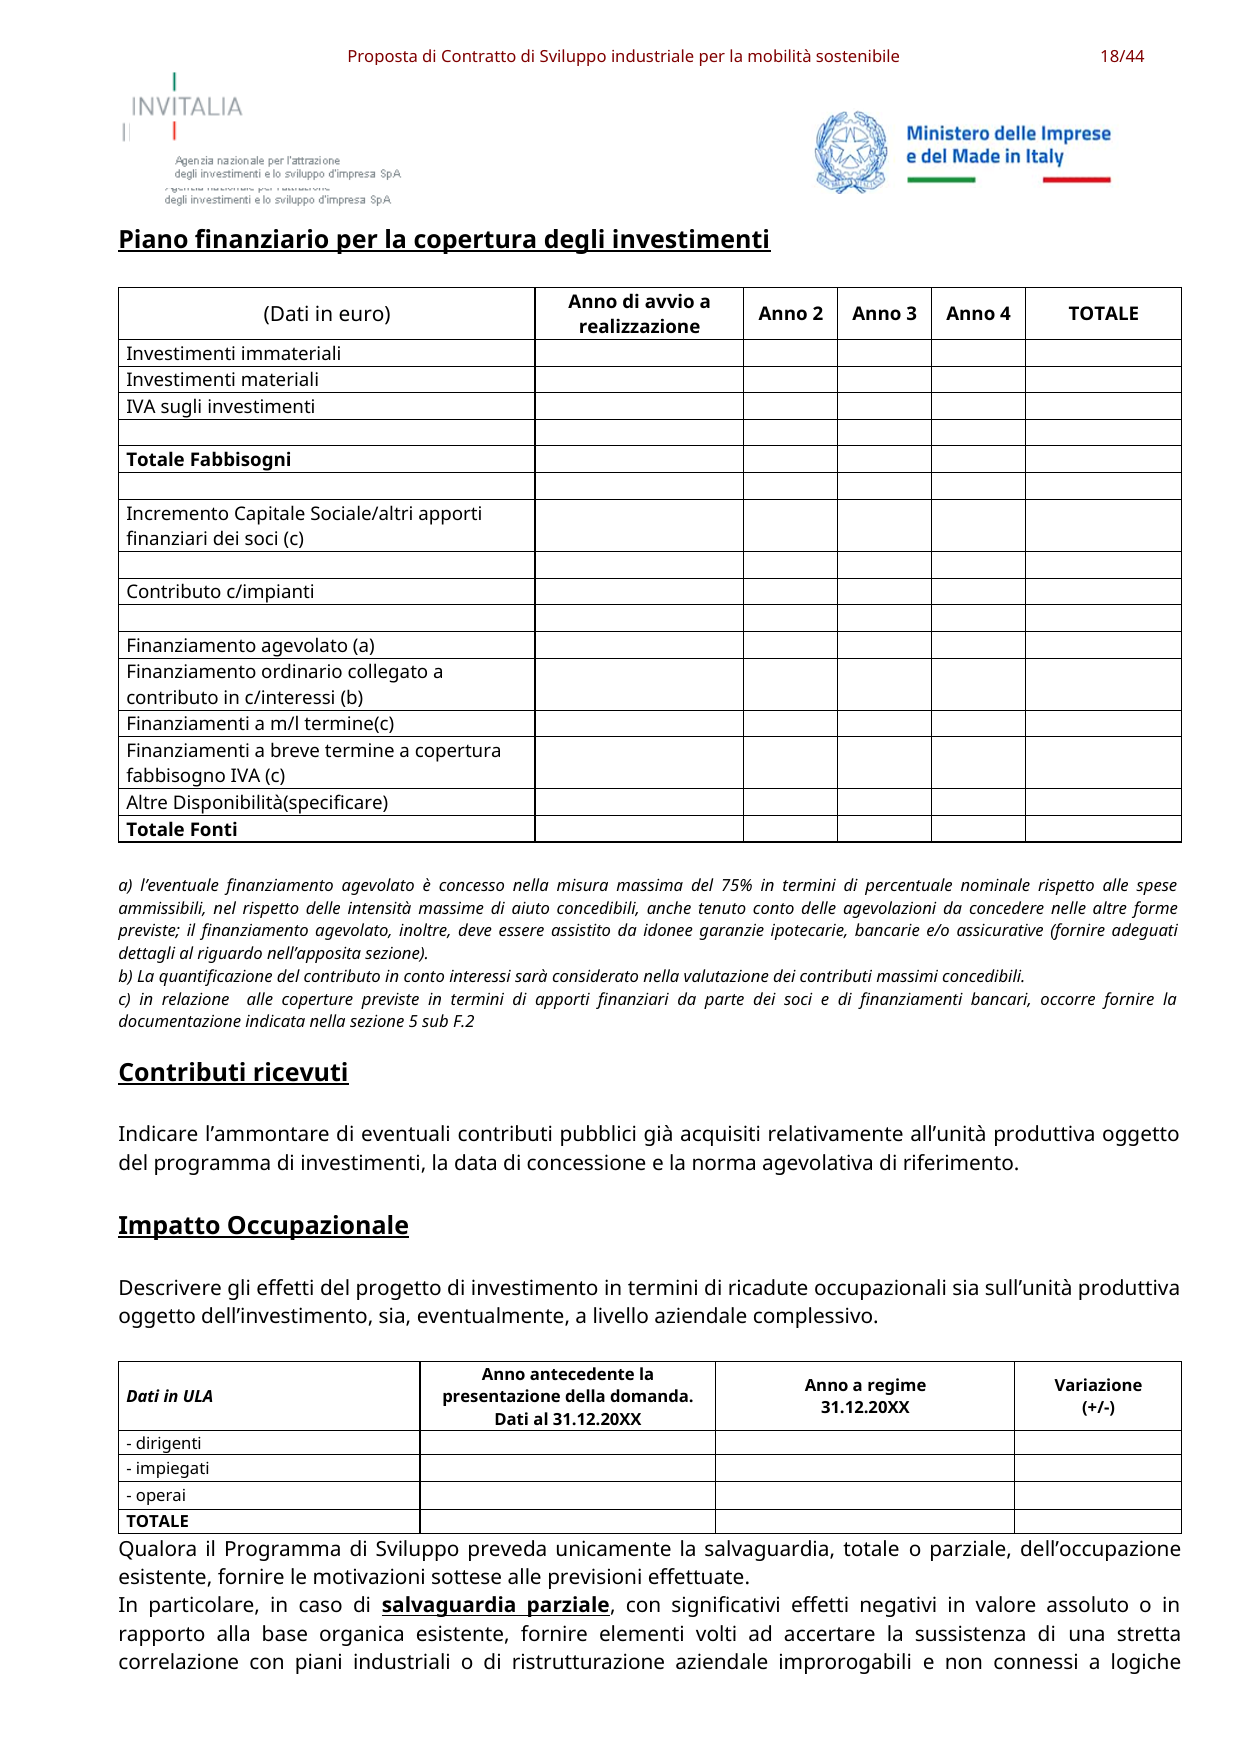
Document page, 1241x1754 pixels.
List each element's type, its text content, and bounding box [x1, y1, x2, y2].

table_cell - operai [119, 1482, 419, 1509]
table_cell [1026, 711, 1181, 736]
table_cell [838, 816, 931, 841]
table_cell TOTALE [119, 1510, 419, 1533]
table_cell [1026, 500, 1181, 551]
table_cell [932, 737, 1025, 788]
table_cell [744, 552, 837, 578]
table_cell [744, 446, 837, 472]
table_cell [932, 420, 1025, 445]
table_cell [1026, 659, 1181, 709]
table_cell [536, 367, 743, 392]
table_cell IVA sugli investimenti [119, 393, 534, 419]
table_cell [932, 393, 1025, 419]
table_cell Contributo c/impianti [119, 579, 534, 604]
table_cell [838, 367, 931, 392]
table_cell [536, 446, 743, 472]
table_header (Dati in euro) [119, 288, 534, 339]
table_cell [536, 816, 743, 841]
table_cell [1026, 420, 1181, 445]
table_cell [1026, 789, 1181, 815]
table_cell [932, 500, 1025, 551]
table_header TOTALE [1026, 288, 1181, 339]
table_cell Totale Fonti [119, 816, 534, 841]
table_cell [536, 605, 743, 631]
table_cell [838, 340, 931, 366]
table_cell [932, 789, 1025, 815]
table_cell [744, 393, 837, 419]
table_cell [536, 420, 743, 445]
table_cell [838, 473, 931, 499]
table_cell [932, 473, 1025, 499]
table_cell [119, 473, 534, 499]
table_cell Finanziamento agevolato (a) [119, 632, 534, 657]
table_cell [744, 737, 837, 788]
table_cell [744, 711, 837, 736]
table_cell [716, 1455, 1014, 1481]
table_header Anno a regime 31.12.20XX [716, 1362, 1014, 1430]
table_cell Incremento Capitale Sociale/altri apporti finanziari dei soci (c) [119, 500, 534, 551]
table_cell [838, 446, 931, 472]
table_cell [1026, 446, 1181, 472]
table_cell [932, 446, 1025, 472]
table_cell [536, 552, 743, 578]
table_cell - dirigenti [119, 1431, 419, 1454]
table_cell [119, 605, 534, 631]
table_cell [744, 816, 837, 841]
table_cell [536, 340, 743, 366]
table_cell [716, 1431, 1014, 1454]
table_cell [838, 605, 931, 631]
table_cell [744, 789, 837, 815]
table_cell [1015, 1510, 1181, 1533]
table_cell [744, 473, 837, 499]
table_cell [838, 420, 931, 445]
table_cell [838, 711, 931, 736]
table_cell Altre Disponibilità(specificare) [119, 789, 534, 815]
table_cell [716, 1510, 1014, 1533]
table_cell Finanziamento ordinario collegato a contributo in c/interessi (b) [119, 659, 534, 709]
table_cell [932, 605, 1025, 631]
table_cell [1026, 367, 1181, 392]
table_cell [744, 605, 837, 631]
table_cell [536, 500, 743, 551]
table_cell [1026, 393, 1181, 419]
text c) in relazione alle coperture previste in termini di apporti finanziari da parte dei soci e di finanziamenti bancari, occorre fornire la documentazione indicata nella sezione 5 sub F.2 [118, 987, 1181, 1033]
table_cell [1015, 1431, 1181, 1454]
table_cell [838, 632, 931, 657]
text b) La quantificazione del contributo in conto interessi sarà considerato nella valutazione dei contributi massimi concedibili. [118, 964, 1181, 987]
table_cell [932, 367, 1025, 392]
picture [809, 108, 1122, 193]
table_cell [838, 737, 931, 788]
table_cell Finanziamenti a m/l termine(c) [119, 711, 534, 736]
table_cell [932, 579, 1025, 604]
table_cell Investimenti materiali [119, 367, 534, 392]
table_cell [421, 1455, 715, 1481]
table_header Anno 3 [838, 288, 931, 339]
table_header Anno di avvio a realizzazione [536, 288, 743, 339]
table_cell [932, 659, 1025, 709]
table_cell Investimenti immateriali [119, 340, 534, 366]
table_cell [838, 393, 931, 419]
table_cell [1026, 737, 1181, 788]
table_cell [536, 659, 743, 709]
table_cell [119, 552, 534, 578]
table_cell Totale Fabbisogni [119, 446, 534, 472]
table_cell [1026, 473, 1181, 499]
table_cell [744, 340, 837, 366]
table_header Variazione (+/-) [1015, 1362, 1181, 1430]
table_cell [536, 789, 743, 815]
table_cell [1015, 1455, 1181, 1481]
table_header Dati in ULA [119, 1362, 419, 1430]
table_cell [1015, 1482, 1181, 1509]
table_cell [932, 816, 1025, 841]
text a) l’eventuale finanziamento agevolato è concesso nella misura massima del 75% in termini di percentuale nominale rispetto alle spese ammissibili, nel rispetto delle intensità massime di aiuto concedibili, anche tenuto conto delle agevolazioni da concedere nelle altre forme previste; il finanziamento agevolato, inoltre, deve essere assistito da idonee garanzie ipotecarie, bancarie e/o assicurative (fornire adeguati dettagli al riguardo nell’apposita sezione). [118, 874, 1181, 964]
table_cell [932, 340, 1025, 366]
text Indicare l’ammontare di eventuali contributi pubblici già acquisiti relativamente all’unità produttiva oggetto del programma di investimenti, la data di concessione e la norma agevolativa di riferimento. [118, 1119, 1181, 1176]
table_cell [744, 632, 837, 657]
table_cell [744, 367, 837, 392]
table_cell [421, 1482, 715, 1509]
table_cell [536, 632, 743, 657]
table_cell Finanziamenti a breve termine a copertura fabbisogno IVA (c) [119, 737, 534, 788]
text Piano finanziario per la copertura degli investimenti [118, 222, 1181, 256]
table_cell [421, 1431, 715, 1454]
table_cell [744, 659, 837, 709]
table_cell - impiegati [119, 1455, 419, 1481]
table_cell [536, 473, 743, 499]
table_cell [1026, 340, 1181, 366]
text Impatto Occupazionale [118, 1208, 1181, 1242]
table_cell [1026, 632, 1181, 657]
text Contributi ricevuti [118, 1054, 1181, 1088]
table_cell [932, 552, 1025, 578]
table_cell [838, 789, 931, 815]
table_header Anno antecedente la presentazione della domanda. Dati al 31.12.20XX [421, 1362, 715, 1430]
table_header Anno 2 [744, 288, 837, 339]
table_cell [1026, 579, 1181, 604]
table_cell [716, 1482, 1014, 1509]
table_cell [421, 1510, 715, 1533]
table_cell [744, 500, 837, 551]
table_cell [536, 711, 743, 736]
table_cell [838, 500, 931, 551]
table_cell [744, 420, 837, 445]
table_cell [932, 711, 1025, 736]
text Descrivere gli effetti del progetto di investimento in termini di ricadute occupazionali sia sull’unità produttiva oggetto dell’investimento, sia, eventualmente, a livello aziendale complessivo. [118, 1273, 1181, 1330]
table_header Anno 4 [932, 288, 1025, 339]
table_cell [744, 579, 837, 604]
table_cell [838, 579, 931, 604]
table_cell [536, 579, 743, 604]
table_cell [1026, 816, 1181, 841]
table_cell [838, 659, 931, 709]
table_cell [1026, 605, 1181, 631]
table_cell [1026, 552, 1181, 578]
table_cell [119, 420, 534, 445]
table_cell [932, 632, 1025, 657]
table_cell [838, 552, 931, 578]
text Qualora il Programma di Sviluppo preveda unicamente la salvaguardia, totale o parziale, dell’occupazione esistente, fornire le motivazioni sottese alle previsioni effettuate. [118, 1534, 1181, 1591]
table_cell [536, 737, 743, 788]
table_cell [536, 393, 743, 419]
